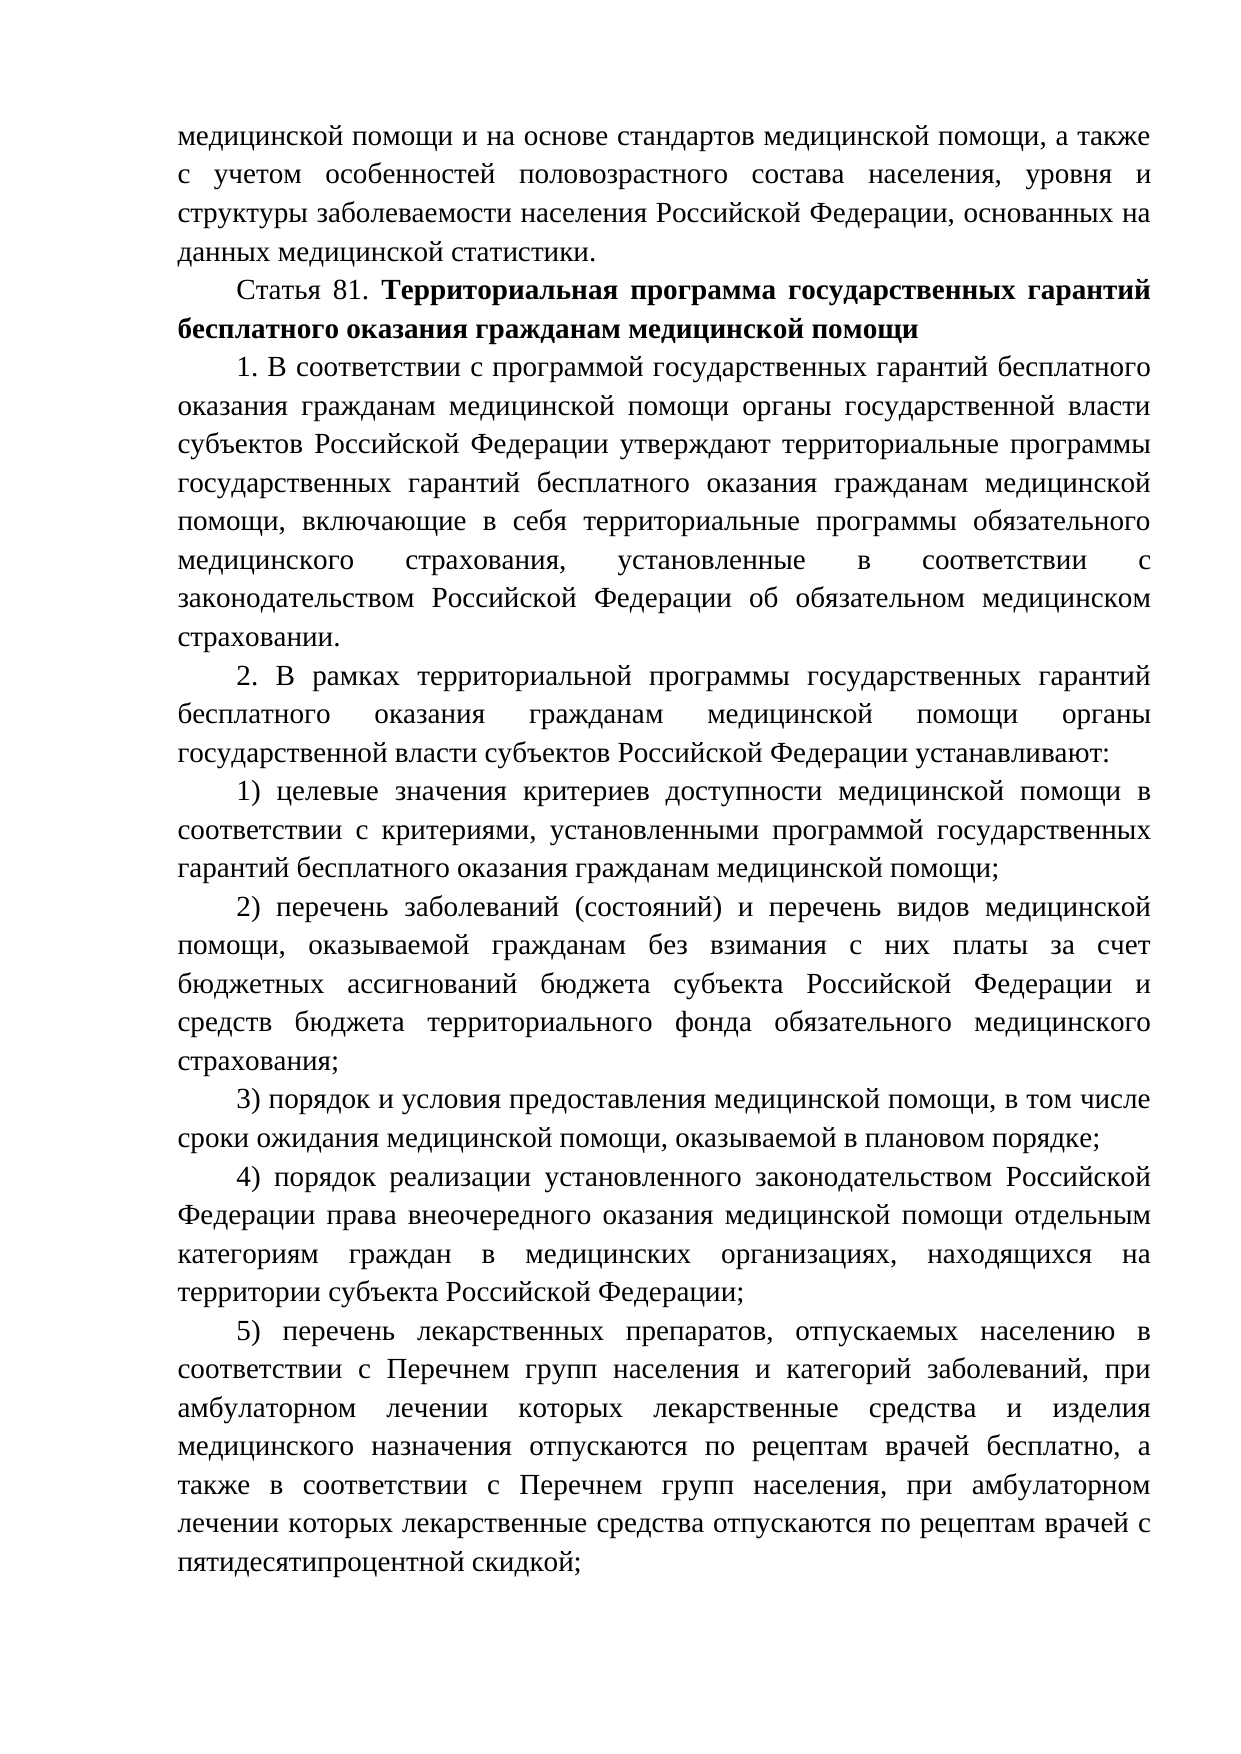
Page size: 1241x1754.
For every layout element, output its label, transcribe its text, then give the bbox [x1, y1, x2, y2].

text 1. В соответствии с программой государственных гарантий бесплатного оказания гражданам медицинской помощи органы государственной власти субъектов Российской Федерации утверждают территориальные программы государственных гарантий бесплатного оказания гражданам медицинской помощи, включающие в себя территориальные программы обязательного медицинского страхования, установленные в соответствии с законодательством Российской Федерации об обязательном медицинском страховании. [177, 349, 1152, 653]
text 3) порядок и условия предоставления медицинской помощи, в том числе сроки ожидания медицинской помощи, оказываемой в плановом порядке; [177, 1082, 1152, 1154]
text 2) перечень заболеваний (состояний) и перечень видов медицинской помощи, оказываемой гражданам без взимания с них платы за счет бюджетных ассигнований бюджета субъекта Российской Федерации и средств бюджета территориального фонда обязательного медицинского страхования; [177, 889, 1152, 1077]
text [177, 118, 1152, 267]
text 2. В рамках территориальной программы государственных гарантий бесплатного оказания гражданам медицинской помощи органы государственной власти субъектов Российской Федерации устанавливают: [177, 658, 1152, 768]
text 4) порядок реализации установленного законодательством Российской Федерации права внеочередного оказания медицинской помощи отдельным категориям граждан в медицинских организациях, находящихся на территории субъекта Российской Федерации; [177, 1159, 1152, 1308]
text Статья 81. Территориальная программа государственных гарантий бесплатного оказания гражданам медицинской помощи [177, 272, 1152, 344]
text 5) перечень лекарственных препаратов, отпускаемых населению в соответствии с Перечнем групп населения и категорий заболеваний, при амбулаторном лечении которых лекарственные средства и изделия медицинского назначения отпускаются по рецептам врачей бесплатно, а также в соответствии с Перечнем групп населения, при амбулаторном лечении которых лекарственные средства отпускаются по рецептам врачей с пятидесятипроцентной скидкой; [177, 1313, 1152, 1578]
text 1) целевые значения критериев доступности медицинской помощи в соответствии с критериями, установленными программой государственных гарантий бесплатного оказания гражданам медицинской помощи; [177, 773, 1152, 884]
